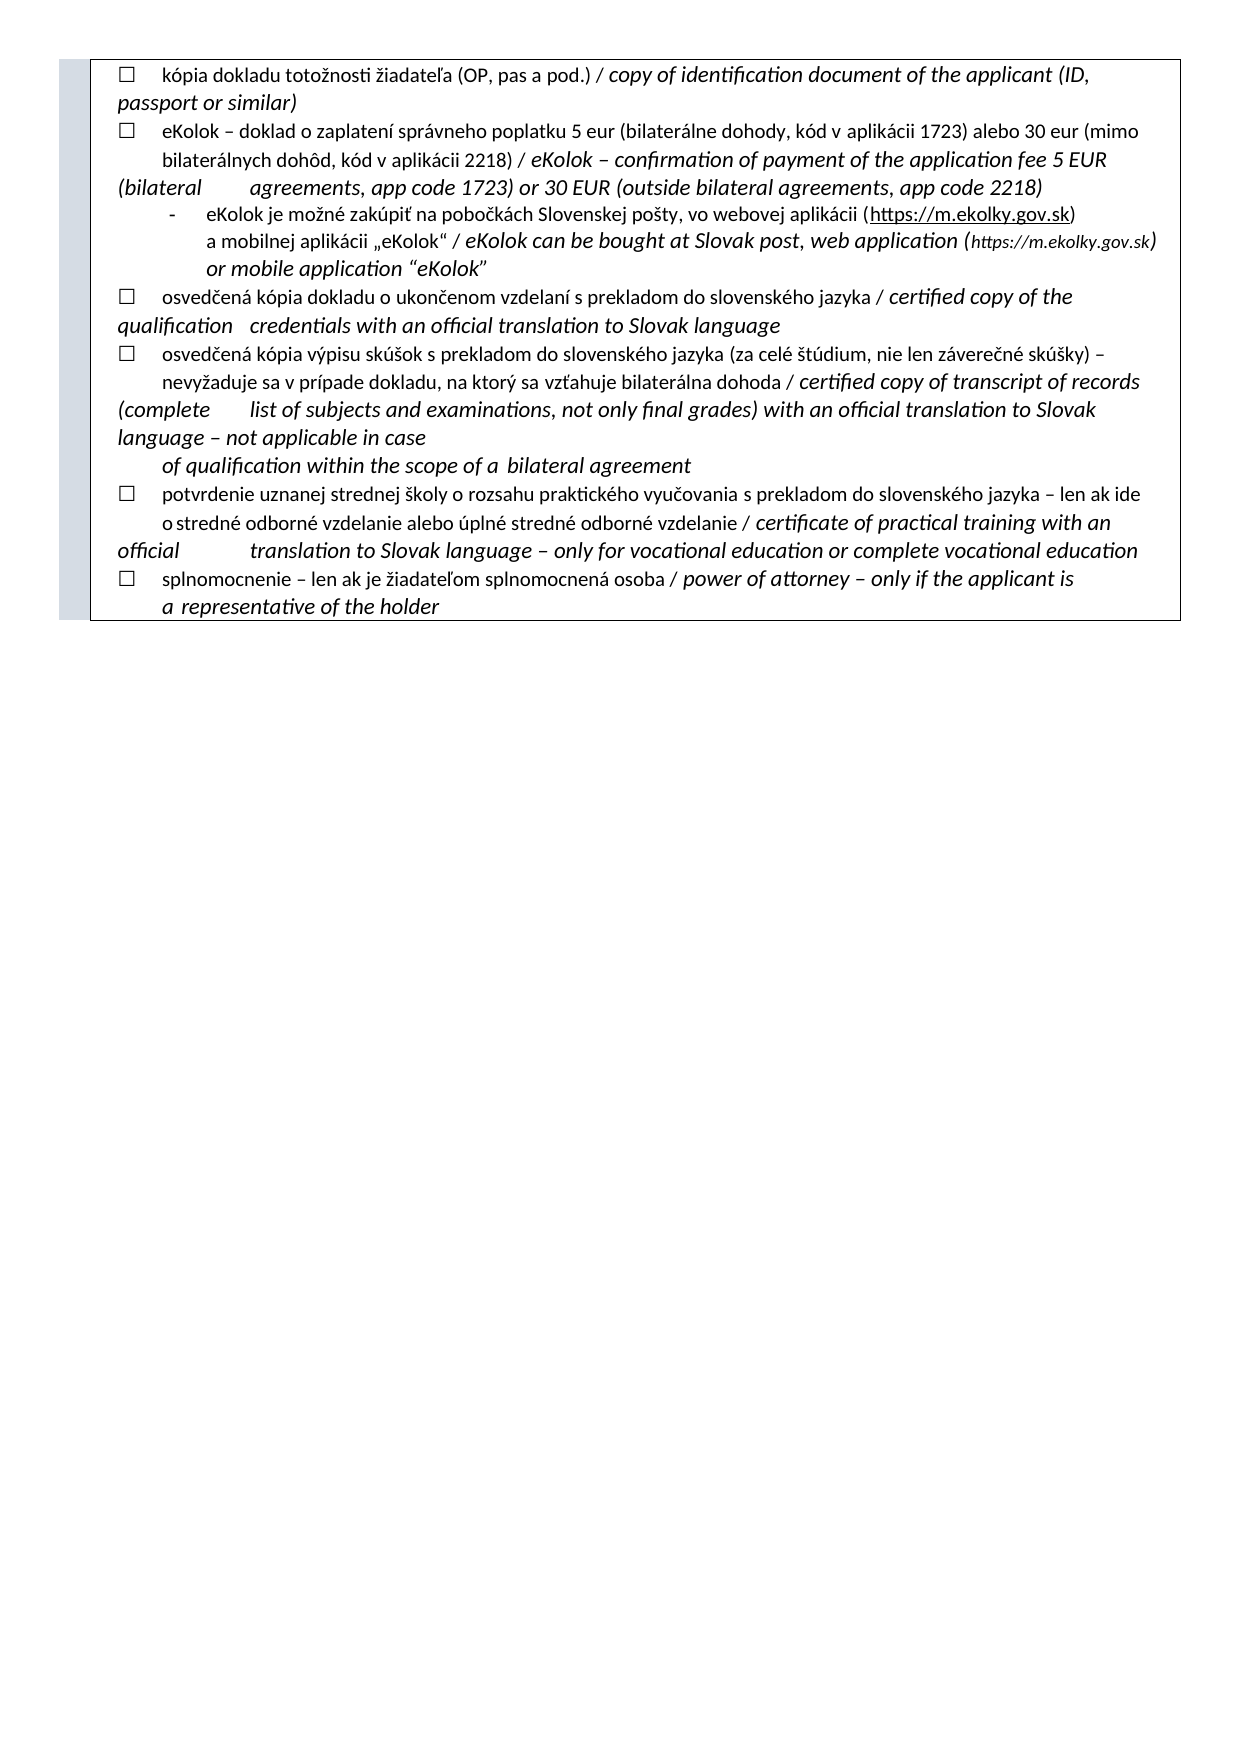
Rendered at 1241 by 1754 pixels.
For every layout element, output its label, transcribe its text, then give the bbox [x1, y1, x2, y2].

table_cell kópia dokladu totožnosti žiadateľa (OP, pas a pod.) / copy of identification document of the applicant (ID, passport or similar) eKolok – doklad o zaplatení správneho poplatku 5 eur (bilaterálne dohody, kód v aplikácii 1723) alebo 30 eur (mimo bilaterálnych dohôd, kód v aplikácii 2218) / eKolok – confirmation of payment of the application fee 5 EUR (bilateral agreements, app code 1723) or 30 EUR (outside bilateral agreements, app code 2218) eKolok je možné zakúpiť na pobočkách Slovenskej pošty, vo webovej aplikácii (https://m.ekolky.gov.sk) a mobilnej aplikácii „eKolok“ / eKolok can be bought at Slovak post, web application (https://m.ekolky.gov.sk) or mobile application “eKolok” osvedčená kópia dokladu o ukončenom vzdelaní s prekladom do slovenského jazyka / certified copy of the qualification credentials with an official translation to Slovak language osvedčená kópia výpisu skúšok s prekladom do slovenského jazyka (za celé štúdium, nie len záverečné skúšky) – nevyžaduje sa v prípade dokladu, na ktorý sa vzťahuje bilaterálna dohoda / certified copy of transcript of records (complete list of subjects and examinations, not only final grades) with an official translation to Slovak language – not applicable in case of qualification within the scope of a bilateral agreement potvrdenie uznanej strednej školy o rozsahu praktického vyučovania s prekladom do slovenského jazyka – len ak ide o stredné odborné vzdelanie alebo úplné stredné odborné vzdelanie / certificate of practical training with an official translation to Slovak language – only for vocational education or complete vocational education splnomocnenie – len ak je žiadateľom splnomocnená osoba / power of attorney – only if the applicant is a representative of the holder [91, 60, 1180, 620]
table_cell [59, 59, 90, 620]
